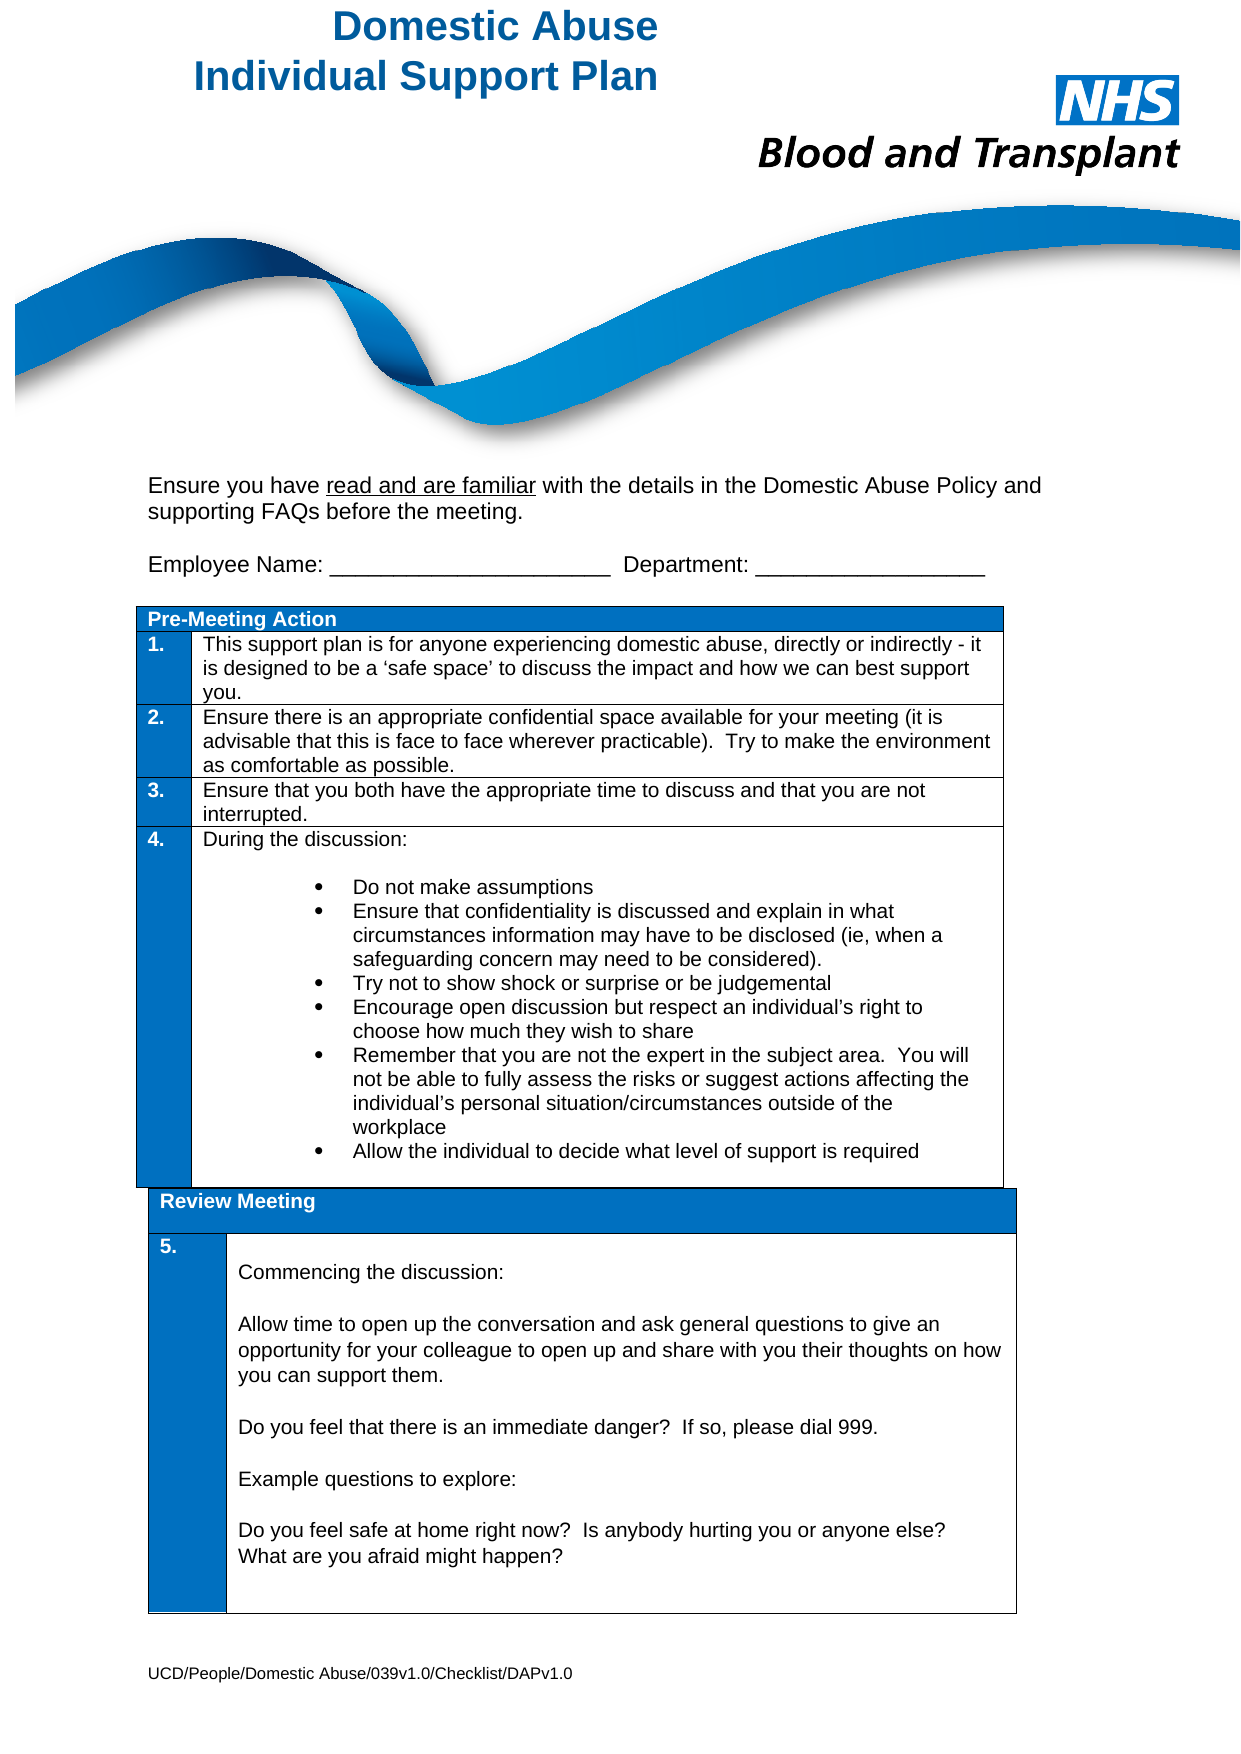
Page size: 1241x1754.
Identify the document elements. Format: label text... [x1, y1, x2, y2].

table_cell 5. [149, 1234, 226, 1612]
table_cell 2. [137, 705, 191, 777]
table_cell 3. [137, 778, 191, 826]
table_cell During the discussion: Do not make assumptions Ensure that confidentiality is discussed and explain in what circumstances information may have to be disclosed (ie, when a safeguarding concern may need to be considered). Try not to show shock or surprise or be judgemental Encourage open discussion but respect an individual’s right to choose how much they wish to share Remember that you are not the expert in the subject area. You will not be able to fully assess the risks or suggest actions affecting the individual’s personal situation/circumstances outside of the workplace Allow the individual to decide what level of support is required [192, 827, 1003, 1187]
table_cell This support plan is for anyone experiencing domestic abuse, directly or indirectly - it is designed to be a ‘safe space’ to discuss the impact and how we can best support you. [192, 632, 1003, 704]
table_cell Ensure that you both have the appropriate time to discuss and that you are not interrupted. [192, 778, 1003, 826]
table_cell Ensure there is an appropriate confidential space available for your meeting (it is advisable that this is face to face wherever practicable). Try to make the environment as comfortable as possible. [192, 705, 1003, 777]
table_cell 4. [137, 827, 191, 1187]
table_header Review Meeting [149, 1189, 1016, 1233]
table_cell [227, 1234, 1016, 1612]
picture [15, 75, 1241, 484]
text Employee Name: ______________________ Department: __________________ [148, 551, 1152, 577]
table_header Pre-Meeting Action [137, 607, 1003, 631]
table_cell 1. [137, 632, 191, 704]
text Ensure you have read and are familiar with the details in the Domestic Abuse Policy and supporting FAQs before the meeting. [148, 472, 1152, 524]
